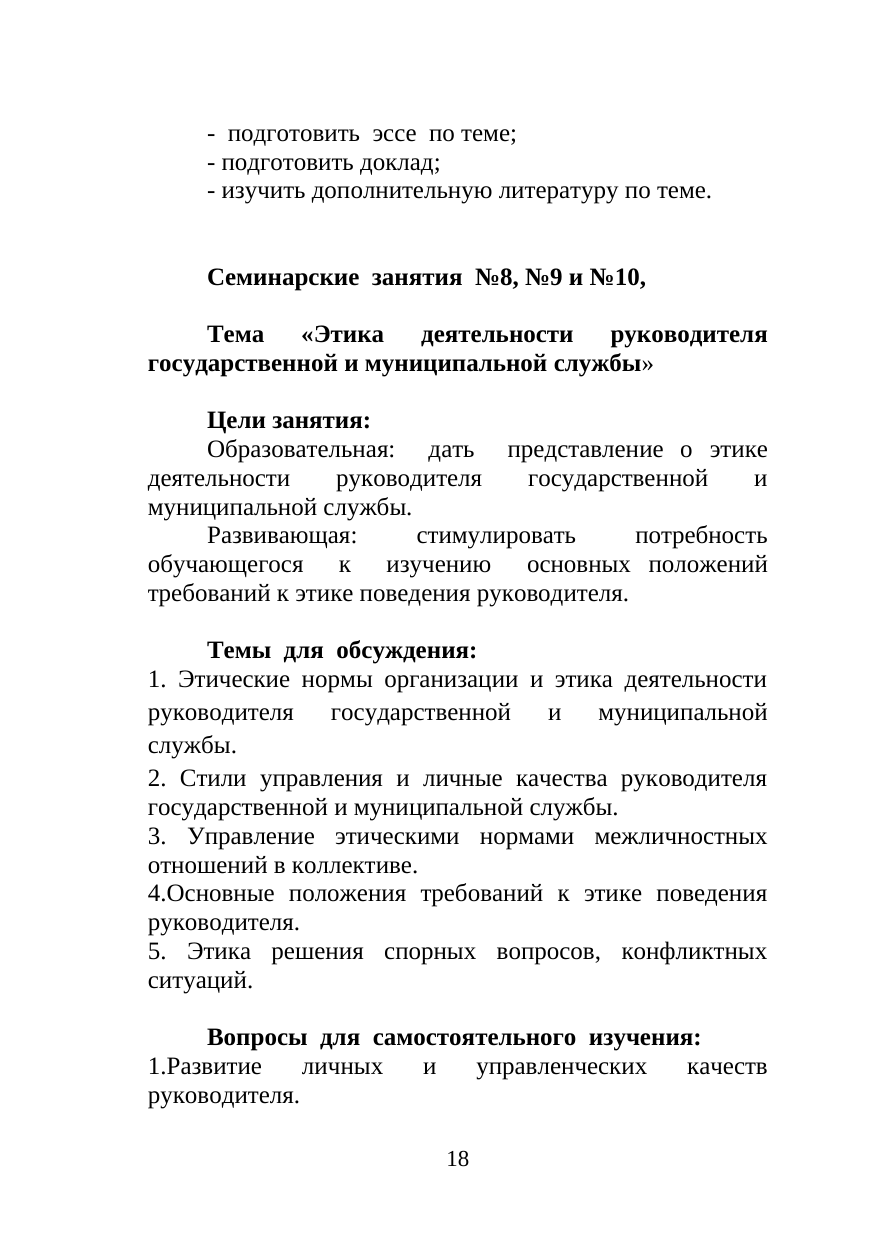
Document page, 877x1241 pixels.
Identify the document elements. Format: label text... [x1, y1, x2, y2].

text 3. Управление этическими нормами межличностных отношений в коллективе. [148, 821, 768, 878]
list - подготовить доклад; [148, 147, 768, 176]
text 5. Этика решения спорных вопросов, конфликтных ситуаций. [148, 936, 768, 993]
text 4.Основные положения требований к этике поведения руководителя. [148, 878, 768, 936]
text 1.Развитие личных и управленческих качеств руководителя. [148, 1051, 768, 1108]
text Тема «Этика деятельности руководителя государственной и муниципальной службы» [148, 319, 768, 377]
text Вопросы для самостоятельного изучения: [148, 1022, 768, 1051]
list - подготовить эссе по теме; [148, 118, 768, 147]
text Семинарские занятия №8, №9 и №10, [148, 262, 768, 291]
text Развивающая: стимулировать потребность обучающегося к изучению основных положений требований к этике поведения руководителя. [148, 521, 768, 607]
text 1. Этические нормы организации и этика деятельности руководителя государственной и муниципальной службы. [148, 664, 768, 759]
text Цели занятия: [148, 406, 768, 434]
text Темы для обсуждения: [148, 636, 768, 664]
text Образовательная: дать представление о этике деятельности руководителя государственной и муниципальной службы. [148, 434, 768, 521]
list - изучить дополнительную литературу по теме. [148, 176, 768, 204]
text 2. Стили управления и личные качества руководителя государственной и муниципальной службы. [148, 763, 768, 821]
